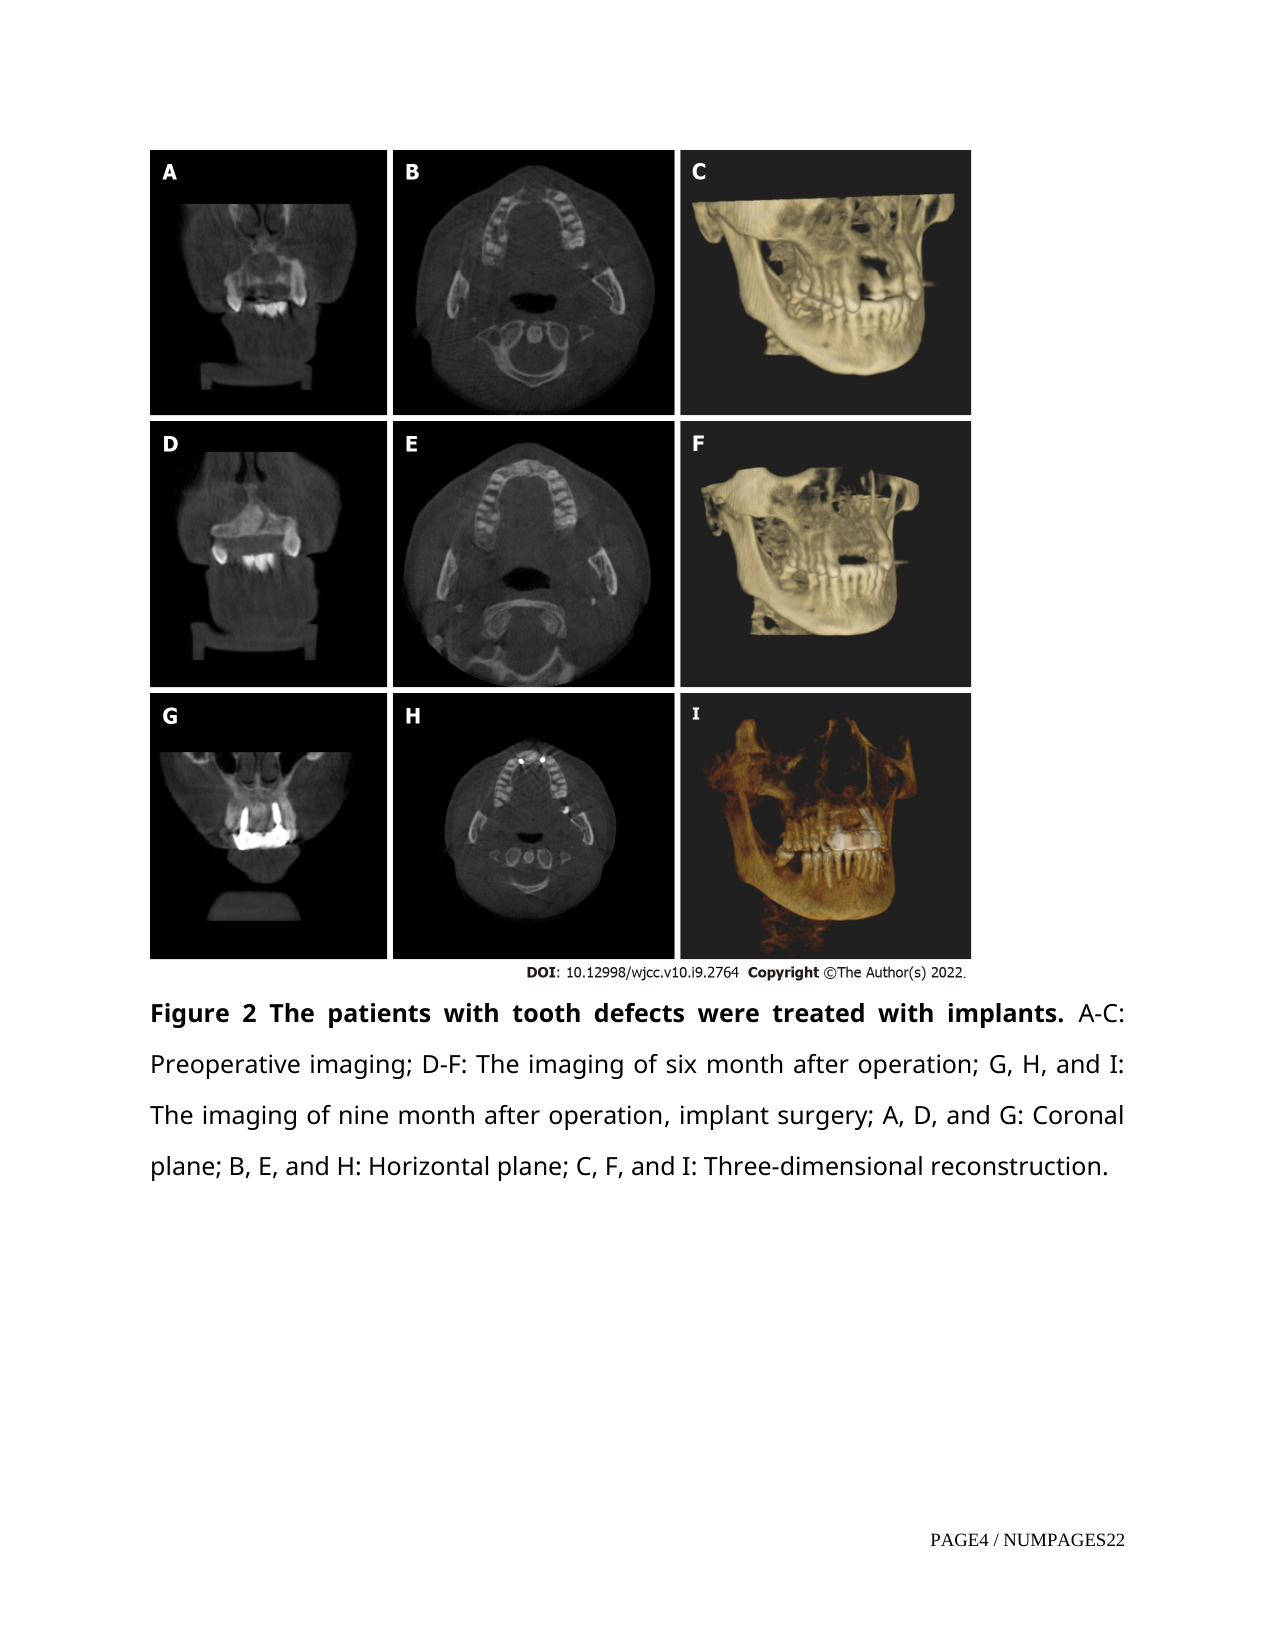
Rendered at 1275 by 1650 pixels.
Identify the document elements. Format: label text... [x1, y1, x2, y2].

text Figure 2 The patients with tooth defects were treated with implants. A-C: Preoperative imaging; D-F: The imaging of six month after operation; G, H, and I: The imaging of nine month after operation, implant surgery; A, D, and G: Coronal plane; B, E, and H: Horizontal plane; C, F, and I: Three-dimensional reconstruction. [150, 996, 1125, 1183]
picture [150, 150, 972, 982]
